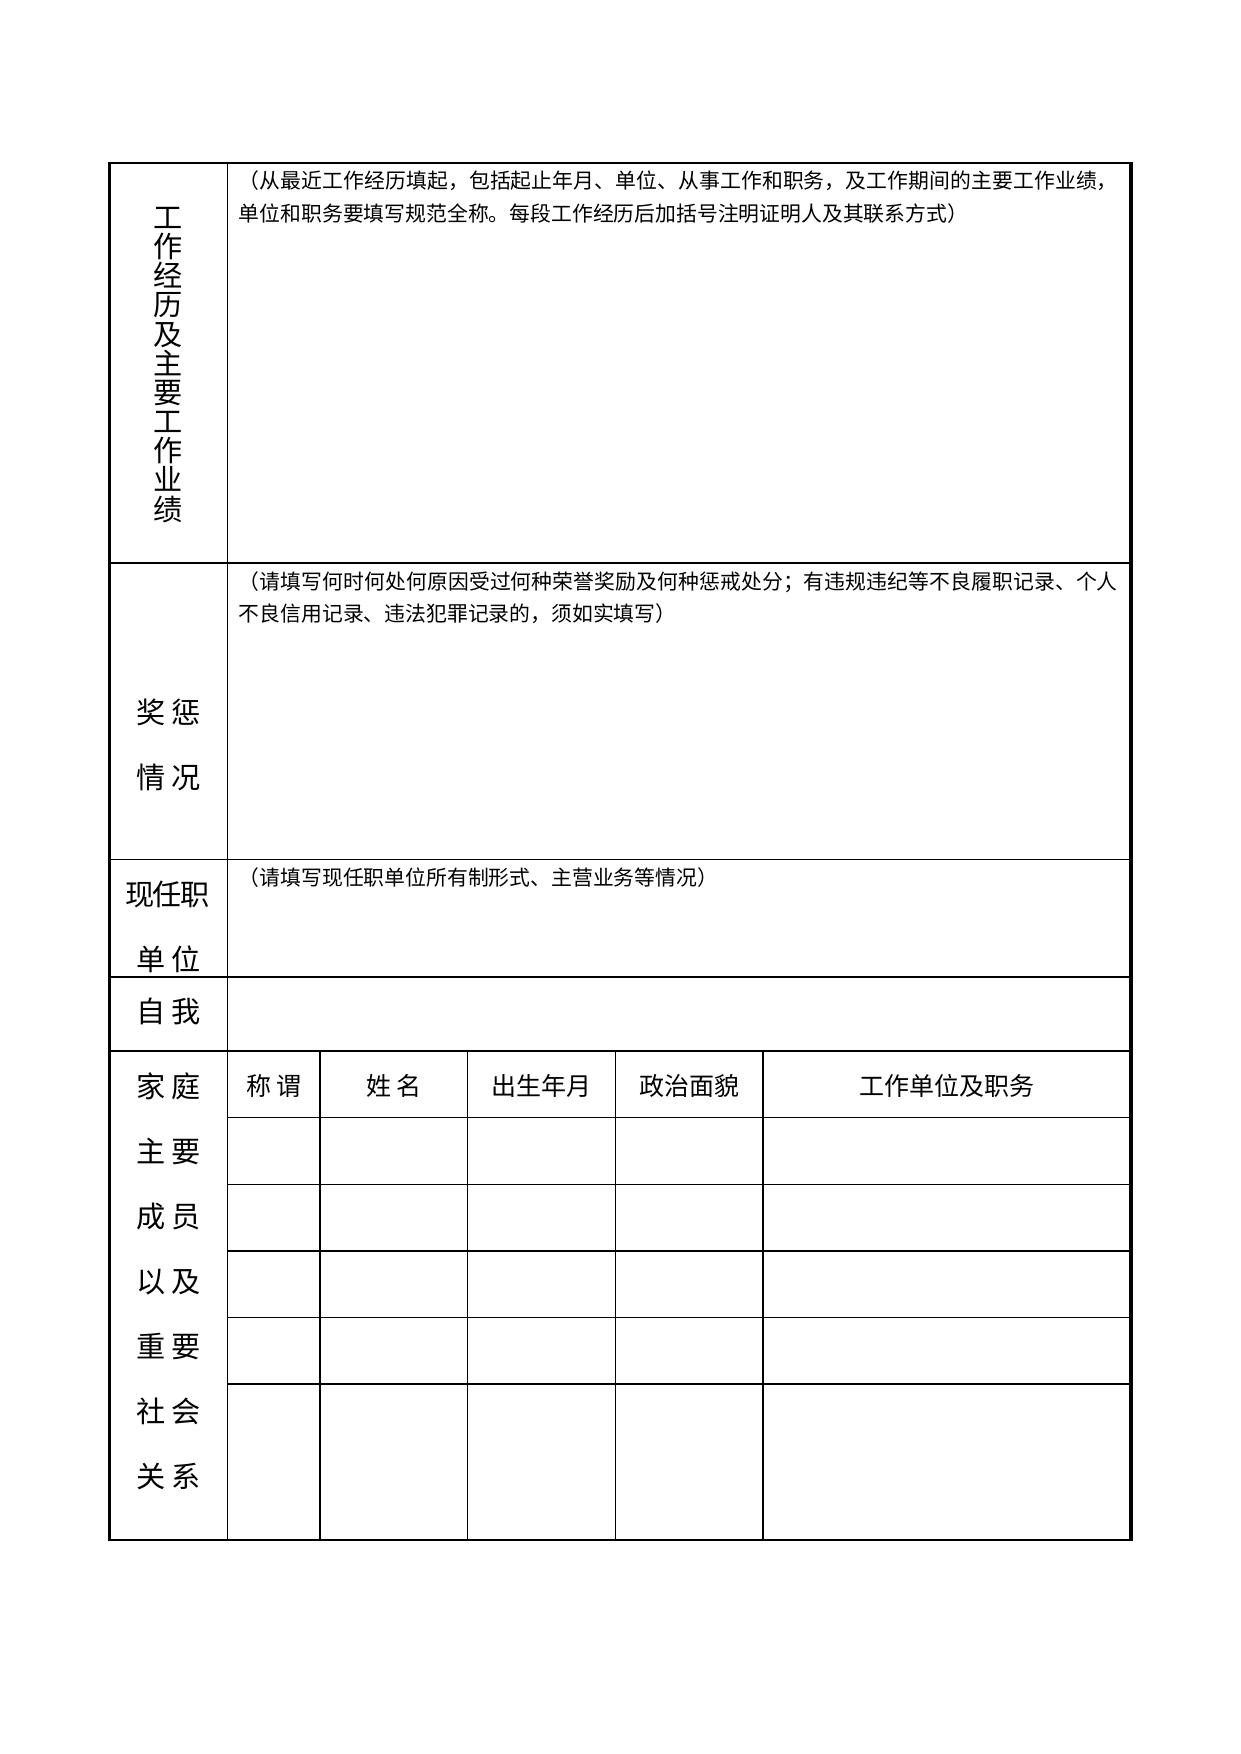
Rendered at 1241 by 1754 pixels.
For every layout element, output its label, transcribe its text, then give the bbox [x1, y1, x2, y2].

table_cell [321, 1318, 467, 1383]
table_cell [764, 1252, 1129, 1317]
table_cell [321, 1252, 467, 1317]
table_cell 称 谓 [228, 1052, 319, 1117]
table_cell [468, 1385, 615, 1539]
table_cell 姓 名 [321, 1052, 467, 1117]
table_cell [616, 1385, 762, 1539]
table_cell [321, 1118, 467, 1183]
table_cell 奖 惩 情 况 [111, 564, 227, 859]
table_cell [616, 1252, 762, 1317]
table_cell [228, 1185, 319, 1250]
table_cell （从最近工作经历填起，包括起止年月、单位、从事工作和职务，及工作期间的主要工作业绩，单位和职务要填写规范全称。每段工作经历后加括号注明证明人及其联系方式） [228, 164, 1129, 562]
table_cell 家 庭 主 要 成 员 以 及 重 要 社 会 关 系 [111, 1052, 227, 1539]
table_cell 工作经历及主要工作业绩 [111, 164, 227, 562]
table_cell 自 我 评 价 [111, 978, 227, 1050]
table_cell [764, 1118, 1129, 1183]
table_cell [228, 1118, 319, 1183]
table_cell [616, 1318, 762, 1383]
table_cell [764, 1385, 1129, 1539]
table_cell 工作单位及职务 [764, 1052, 1129, 1117]
table_cell [321, 1385, 467, 1539]
table_cell （请填写现任职单位所有制形式、主营业务等情况） [228, 860, 1129, 976]
table_cell [468, 1185, 615, 1250]
table_cell 现任职 单 位 情 况 [111, 860, 227, 976]
table_cell [468, 1318, 615, 1383]
table_cell [228, 1318, 319, 1383]
table_cell [468, 1252, 615, 1317]
table_cell [228, 978, 1129, 1050]
table_cell 出生年月 [468, 1052, 615, 1117]
table_cell （请填写何时何处何原因受过何种荣誉奖励及何种惩戒处分；有违规违纪等不良履职记录、个人不良信用记录、违法犯罪记录的，须如实填写） [228, 564, 1129, 859]
table_cell [468, 1118, 615, 1183]
table_cell [764, 1185, 1129, 1250]
table_cell [321, 1185, 467, 1250]
table_cell [616, 1185, 762, 1250]
table_cell 政治面貌 [616, 1052, 762, 1117]
table_cell [228, 1252, 319, 1317]
table_cell [228, 1385, 319, 1539]
table_cell [616, 1118, 762, 1183]
table_cell [764, 1318, 1129, 1383]
